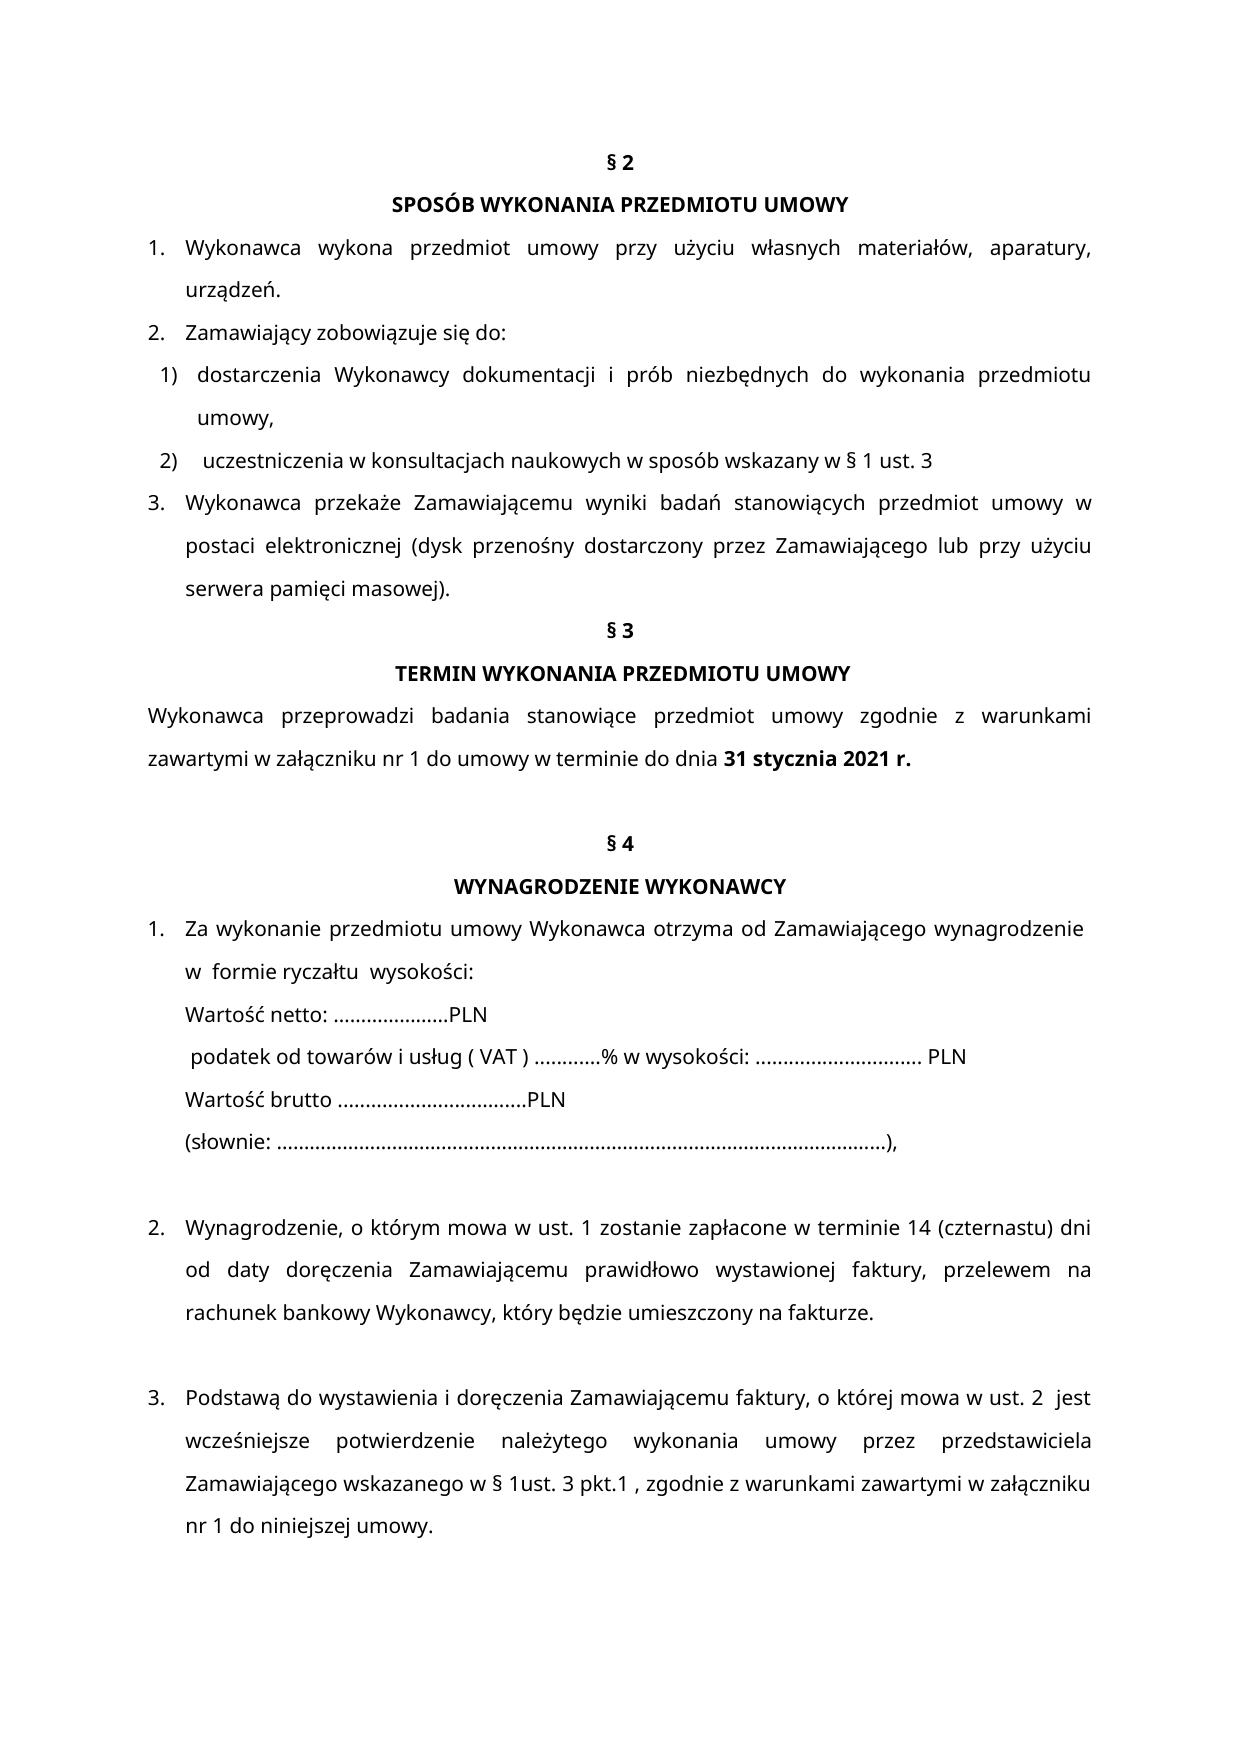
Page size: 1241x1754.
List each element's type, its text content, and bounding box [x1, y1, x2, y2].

list TERMIN WYKONANIA PRZEDMIOTU UMOWY [148, 659, 1093, 687]
list Wykonawca przeprowadzi badania stanowiące przedmiot umowy zgodnie z warunkami zawartymi w załączniku nr 1 do umowy w terminie do dnia 31 stycznia 2021 r. [148, 701, 1093, 772]
list uczestniczenia w konsultacjach naukowych w sposób wskazany w § 1 ust. 3 [159, 446, 1093, 474]
list WYNAGRODZENIE WYKONAWCY [148, 872, 1093, 900]
list podatek od towarów i usług ( VAT ) ............% w wysokości: .............................. PLN [185, 1042, 1093, 1071]
list Wykonawca wykona przedmiot umowy przy użyciu własnych materiałów, aparatury, urządzeń. [148, 233, 1093, 304]
list Wartość brutto ..................................PLN [185, 1085, 1093, 1113]
list Podstawą do wystawienia i doręczenia Zamawiającemu faktury, o której mowa w ust. 2 jest wcześniejsze potwierdzenie należytego wykonania umowy przez przedstawiciela Zamawiającego wskazanego w § 1ust. 3 pkt.1 , zgodnie z warunkami zawartymi w załączniku nr 1 do niniejszej umowy. [148, 1383, 1093, 1540]
list SPOSÓB WYKONANIA PRZEDMIOTU UMOWY [148, 190, 1093, 219]
list Wartość netto: …………………PLN [185, 1000, 1093, 1028]
list (słownie: …………………………………………………………………………………………………), [185, 1127, 1093, 1156]
list § 4 [148, 829, 1093, 858]
list § 3 [148, 616, 1093, 645]
list Wynagrodzenie, o którym mowa w ust. 1 zostanie zapłacone w terminie 14 (czternastu) dni od daty doręczenia Zamawiającemu prawidłowo wystawionej faktury, przelewem na rachunek bankowy Wykonawcy, który będzie umieszczony na fakturze. [148, 1213, 1093, 1327]
list Zamawiający zobowiązuje się do: [148, 318, 1093, 346]
list § 2 [148, 148, 1093, 176]
list dostarczenia Wykonawcy dokumentacji i prób niezbędnych do wykonania przedmiotu umowy, [159, 361, 1093, 432]
list Wykonawca przekaże Zamawiającemu wyniki badań stanowiących przedmiot umowy w postaci elektronicznej (dysk przenośny dostarczony przez Zamawiającego lub przy użyciu serwera pamięci masowej). [148, 488, 1093, 602]
list Za wykonanie przedmiotu umowy Wykonawca otrzyma od Zamawiającego wynagrodzenie w formie ryczałtu wysokości: [147, 914, 1093, 986]
